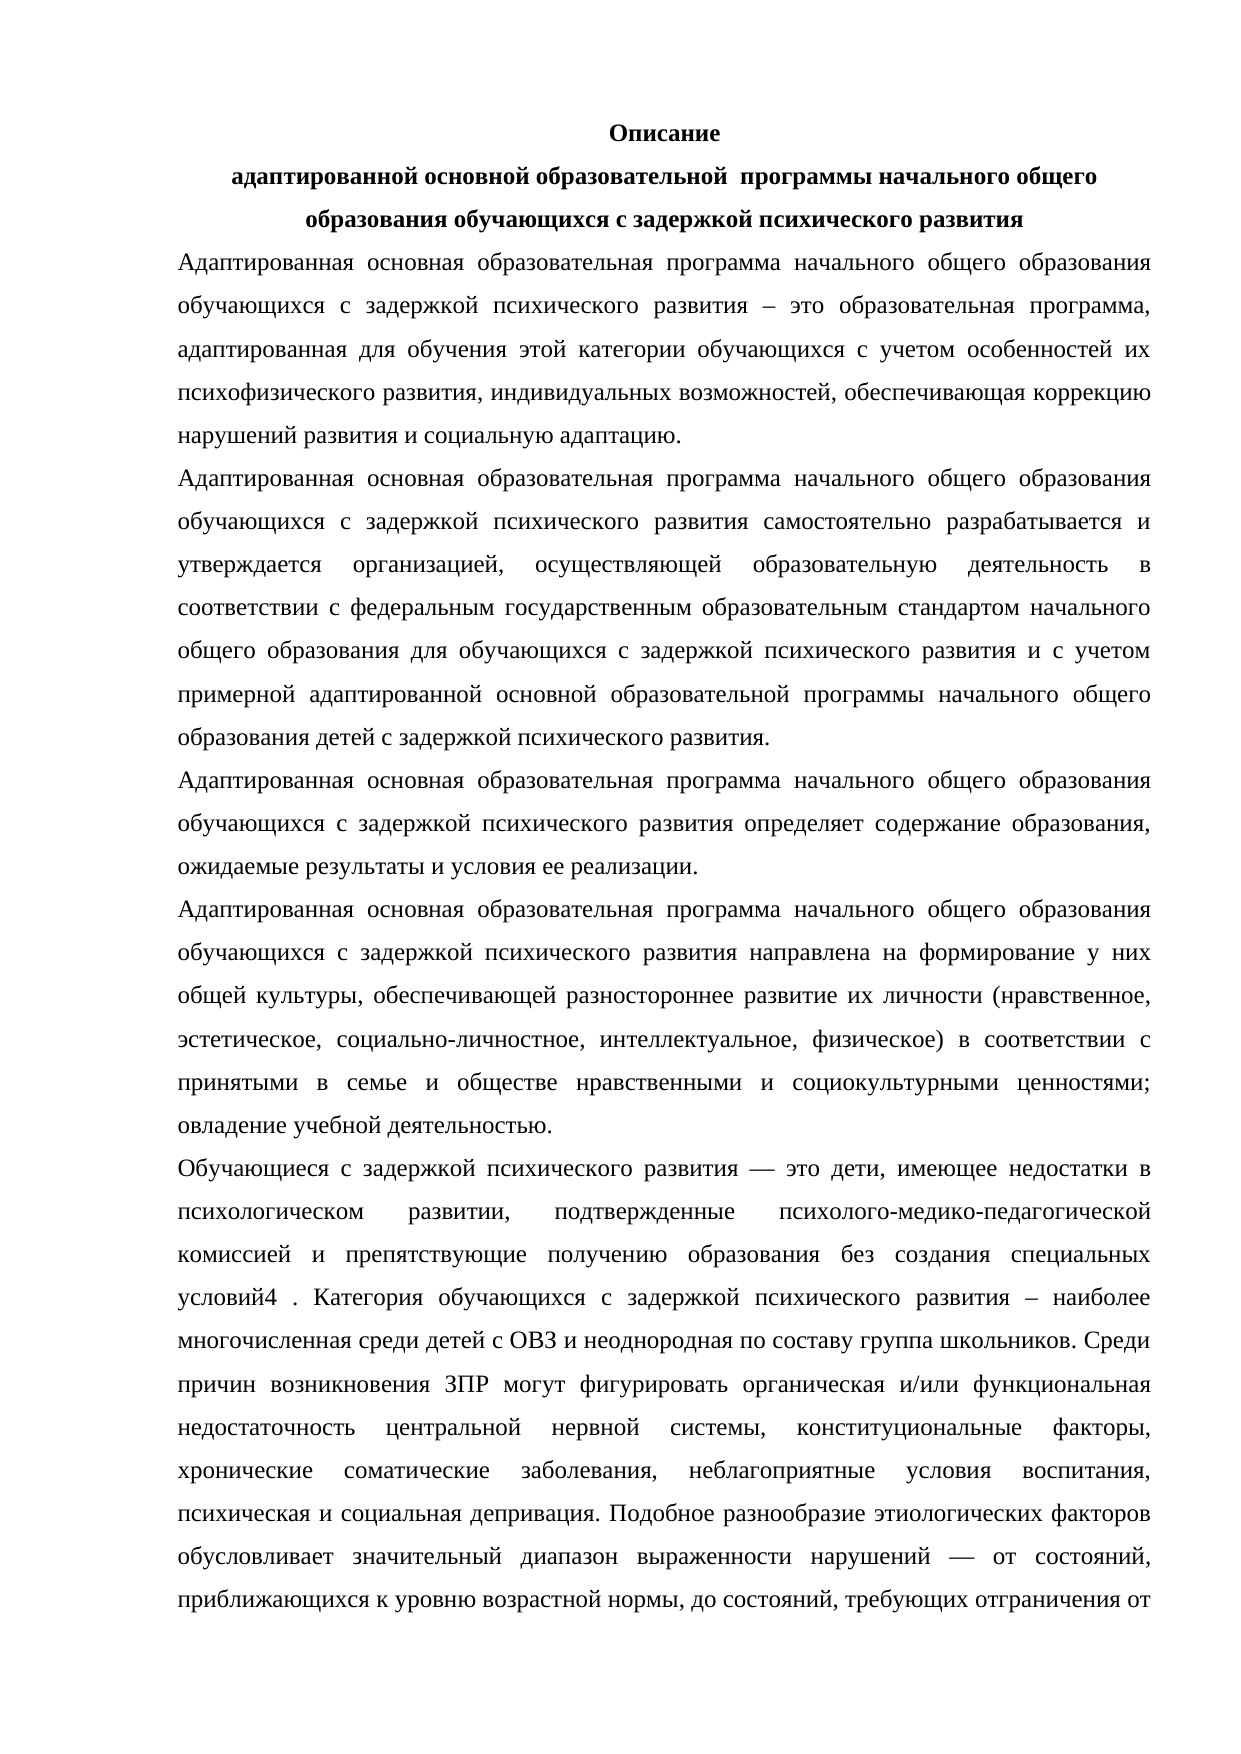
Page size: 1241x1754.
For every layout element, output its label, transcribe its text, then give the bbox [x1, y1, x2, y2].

text Адаптированная основная образовательная программа начального общего образования обучающихся с задержкой психического развития направлена на формирование у них общей культуры, обеспечивающей разностороннее развитие их личности (нравственное, эстетическое, социально-личностное, интеллектуальное, физическое) в соответствии с принятыми в семье и обществе нравственными и социокультурными ценностями; овладение учебной деятельностью. [177, 894, 1152, 1139]
text Адаптированная основная образовательная программа начального общего образования обучающихся с задержкой психического развития – это образовательная программа, адаптированная для обучения этой категории обучающихся с учетом особенностей их психофизического развития, индивидуальных возможностей, обеспечивающая коррекцию нарушений развития и социальную адаптацию. [177, 247, 1152, 449]
text Адаптированная основная образовательная программа начального общего образования обучающихся с задержкой психического развития определяет содержание образования, ожидаемые результаты и условия ее реализации. [177, 765, 1152, 880]
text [177, 1153, 1152, 1613]
text адаптированной основной образовательной программы начального общего образования обучающихся с задержкой психического развития [177, 161, 1152, 233]
text Описание [177, 118, 1152, 147]
text Адаптированная основная образовательная программа начального общего образования обучающихся с задержкой психического развития самостоятельно разрабатывается и утверждается организацией, осуществляющей образовательную деятельность в соответствии с федеральным государственным образовательным стандартом начального общего образования для обучающихся с задержкой психического развития и с учетом примерной адаптированной основной образовательной программы начального общего образования детей с задержкой психического развития. [177, 463, 1152, 751]
